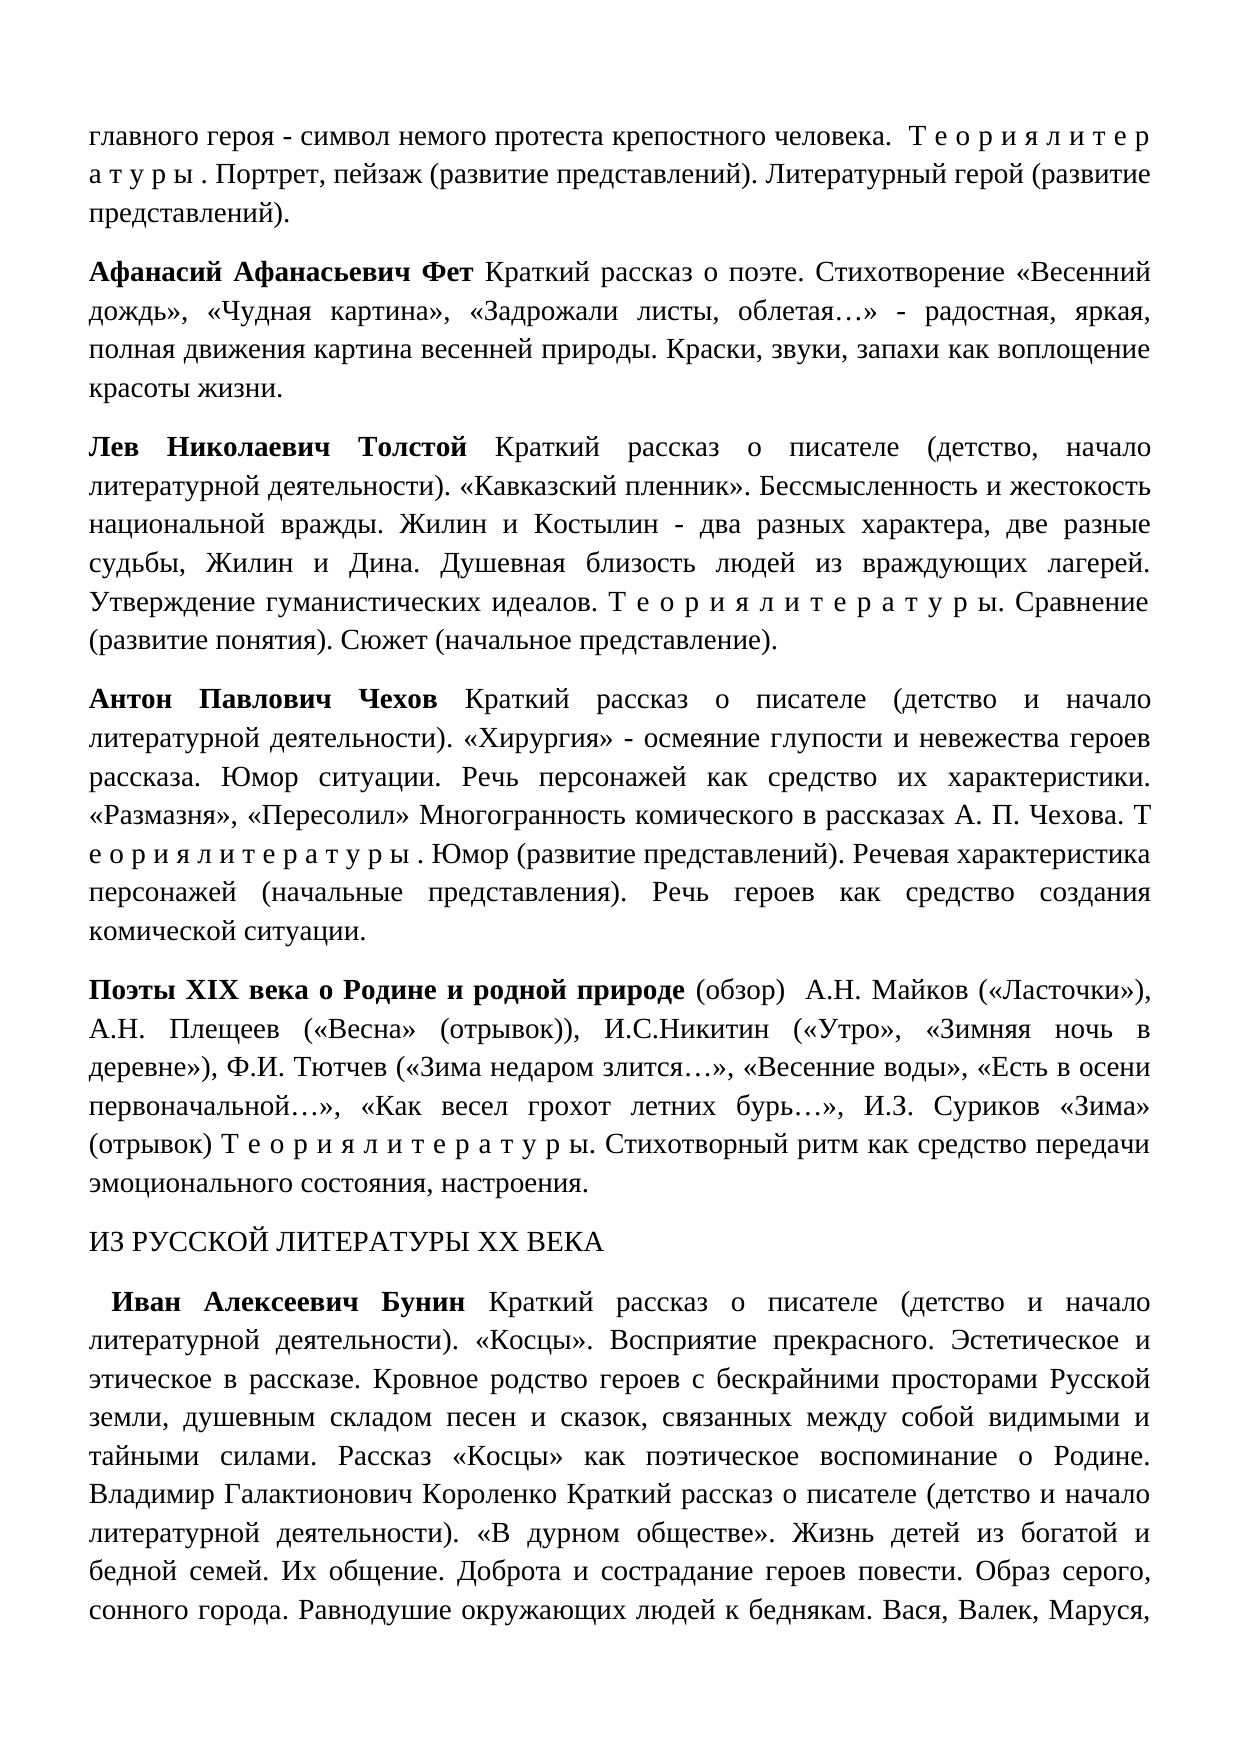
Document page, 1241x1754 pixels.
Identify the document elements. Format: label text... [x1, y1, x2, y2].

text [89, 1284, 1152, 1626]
text Антон Павлович Чехов Краткий рассказ о писателе (детство и начало литературной деятельности). «Хирургия» - осмеяние глупости и невежества героев рассказа. Юмор ситуации. Речь персонажей как средство их характеристики. «Размазня», «Пересолил» Многогранность комического в рассказах А. П. Чехова. Т е о р и я л и т е р а т у р ы . Юмор (развитие представлений). Речевая характеристика персонажей (начальные представления). Речь героев как средство создания комической ситуации. [89, 682, 1152, 946]
text ИЗ РУССКОЙ ЛИТЕРАТУРЫ XX ВЕКА [89, 1224, 1152, 1258]
text Лев Николаевич Толстой Краткий рассказ о писателе (детство, начало литературной деятельности). «Кавказский пленник». Бессмысленность и жестокость национальной вражды. Жилин и Костылин - два разных характера, две разные судьбы, Жилин и Дина. Душевная близость людей из враждующих лагерей. Утверждение гуманистических идеалов. Т е о р и я л и т е р а т у р ы. Сравнение (развитие понятия). Сюжет (начальное представление). [89, 429, 1152, 656]
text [89, 118, 1152, 229]
text Поэты XIX века о Родине и родной природе (обзор) А.Н. Майков («Ласточки»), А.Н. Плещеев («Весна» (отрывок)), И.С.Никитин («Утро», «Зимняя ночь в деревне»), Ф.И. Тютчев («Зима недаром злится…», «Весенние воды», «Есть в осени первоначальной…», «Как весел грохот летних бурь…», И.З. Суриков «Зима» (отрывок) Т е о р и я л и т е р а т у р ы. Стихотворный ритм как средство передачи эмоционального состояния, настроения. [89, 972, 1152, 1198]
text Афанасий Афанасьевич Фет Краткий рассказ о поэте. Стихотворение «Весенний дождь», «Чудная картина», «Задрожали листы, облетая…» - радостная, яркая, полная движения картина весенней природы. Краски, звуки, запахи как воплощение красоты жизни. [89, 254, 1152, 404]
